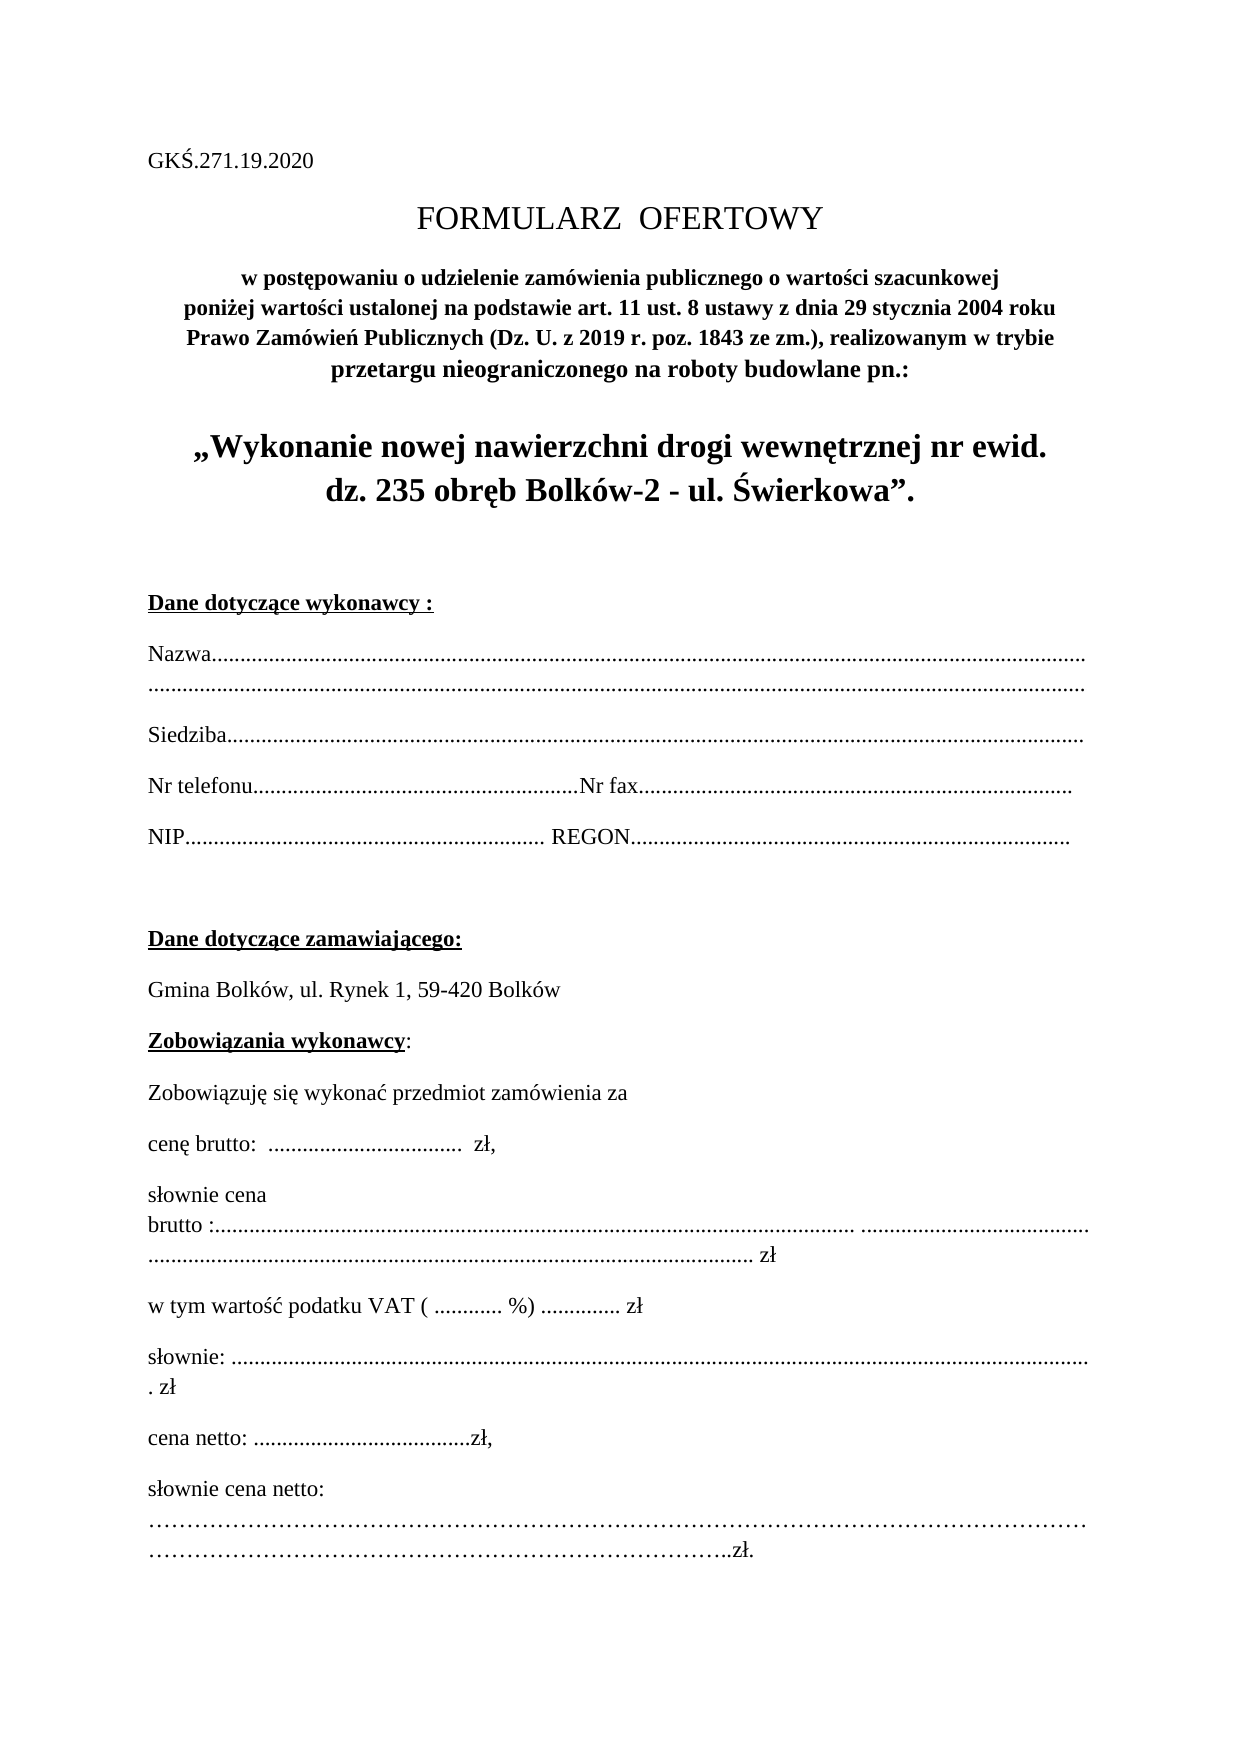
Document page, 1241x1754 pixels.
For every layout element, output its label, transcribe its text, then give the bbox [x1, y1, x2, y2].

text Dane dotyczące wykonawcy : [148, 589, 1093, 615]
text Siedziba...................................................................................................................................................... [148, 721, 1093, 748]
text Zobowiązania wykonawcy: [148, 1027, 1093, 1054]
text w tym wartość podatku VAT ( ............ %) .............. zł [148, 1292, 1093, 1318]
text słownie cena brutto :................................................................................................................ .................................................................................................................................................. zł [148, 1181, 1093, 1267]
text GKŚ.271.19.2020 [148, 148, 1093, 174]
text Prawo Zamówień Publicznych (Dz. U. z 2019 r. poz. 1843 ze zm.), realizowanym w trybie przetargu nieograniczonego na roboty budowlane pn.: [148, 324, 1093, 383]
text cena netto: ......................................zł, [148, 1424, 1093, 1451]
text Zobowiązuję się wykonać przedmiot zamówienia za [148, 1078, 1093, 1105]
text cenę brutto: .................................. zł, [148, 1129, 1093, 1156]
text poniżej wartości ustalonej na podstawie art. 11 ust. 8 ustawy z dnia 29 stycznia 2004 roku [148, 294, 1093, 320]
text FORMULARZ OFERTOWY [148, 199, 1093, 237]
text Dane dotyczące zamawiającego: [148, 925, 1093, 952]
text Gmina Bolków, ul. Rynek 1, 59-420 Bolków [148, 976, 1093, 1003]
text „Wykonanie nowej nawierzchni drogi wewnętrznej nr ewid. dz. 235 obręb Bolków-2 - ul. Świerkowa”. [148, 426, 1093, 508]
text słownie cena netto: ………………………………………………………………………………………………………………………………………………………………………………..zł. [148, 1475, 1093, 1562]
text słownie: ....................................................................................................................................................... zł [148, 1343, 1093, 1400]
text Nazwa............................................................................................................................................................................................................................................................................................................................. [148, 640, 1093, 697]
text Nr telefonu.........................................................Nr fax............................................................................ [148, 772, 1093, 799]
text NIP............................................................... REGON............................................................................. [148, 823, 1093, 850]
text w postępowaniu o udzielenie zamówienia publicznego o wartości szacunkowej [148, 263, 1093, 290]
